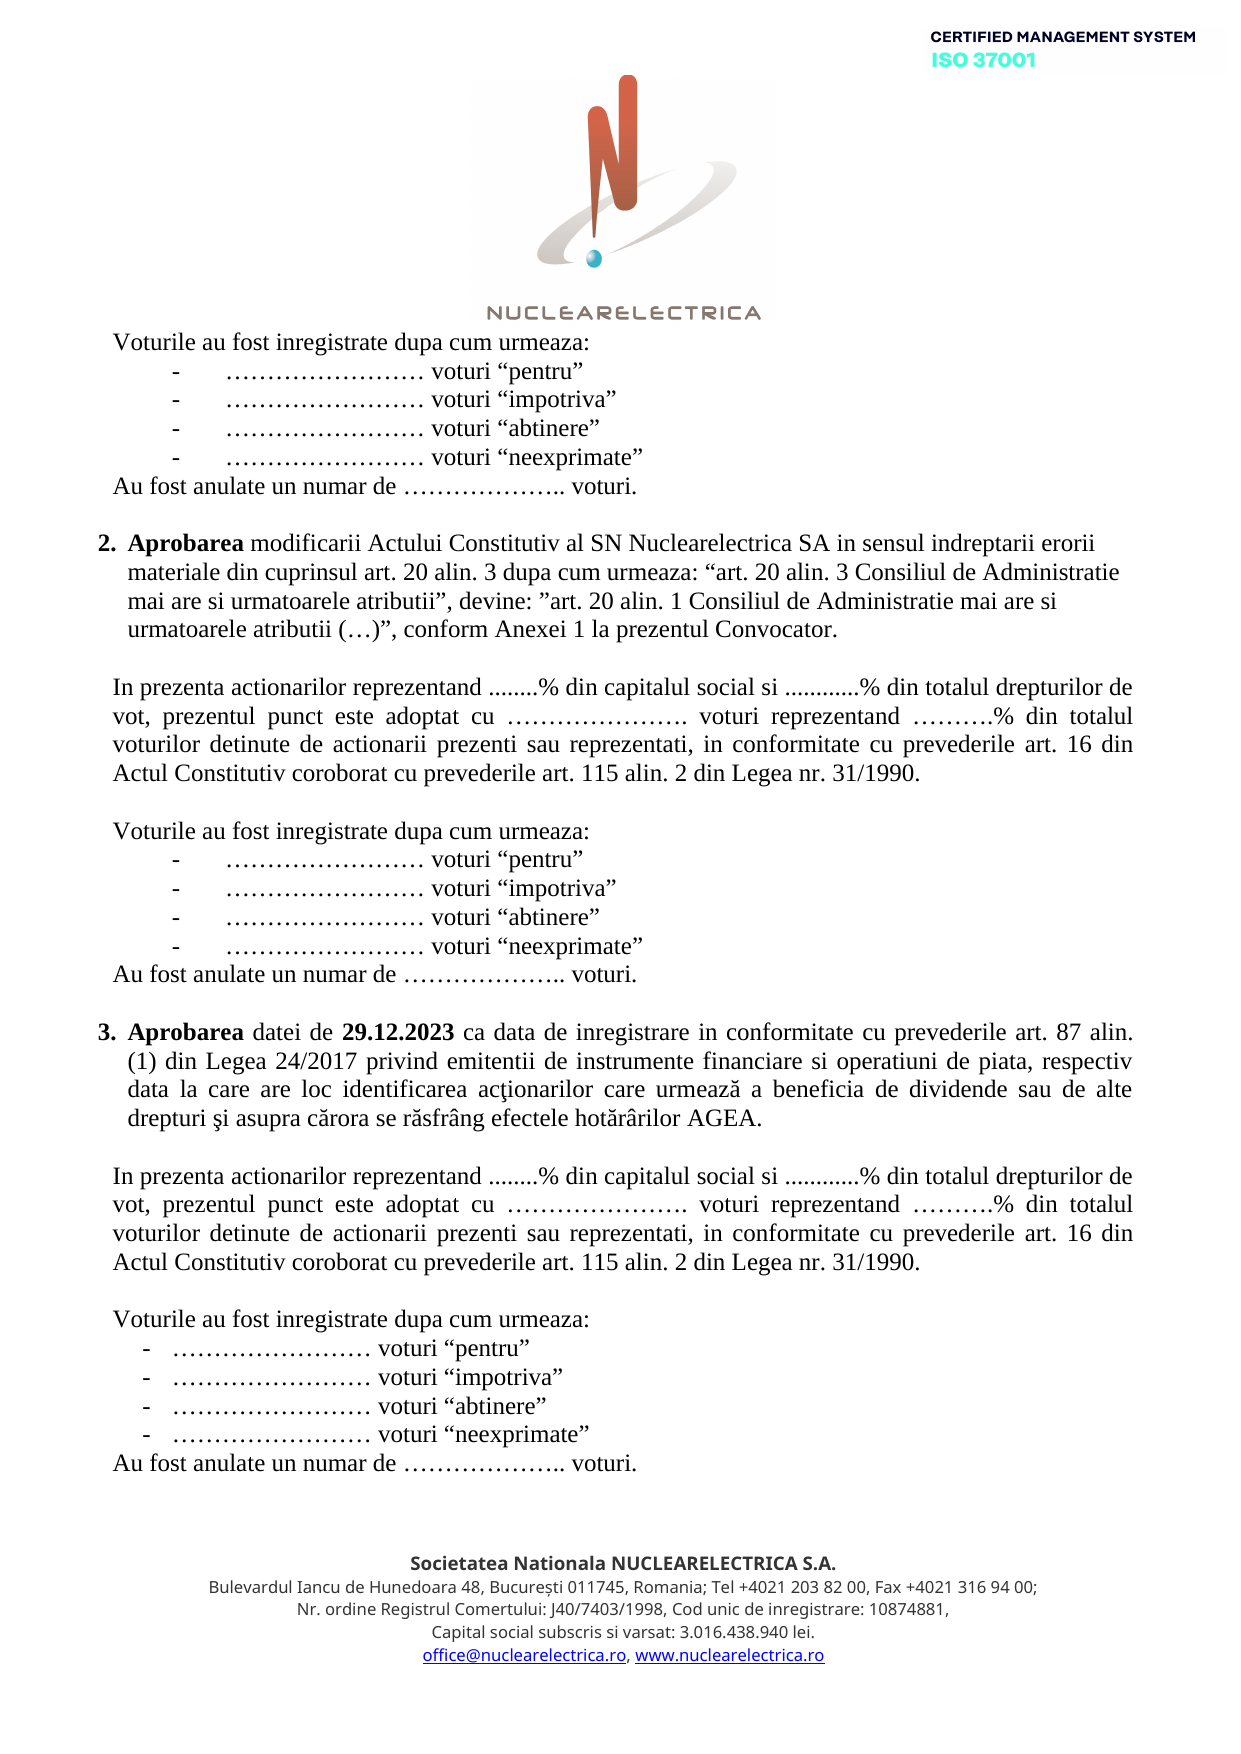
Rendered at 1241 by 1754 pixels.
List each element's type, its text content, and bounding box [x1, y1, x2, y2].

list Au fost anulate un numar de ……………….. voturi. [112, 1448, 1134, 1477]
list …………………… voturi “abtinere” [172, 413, 1134, 442]
list Aprobarea datei de 29.12.2023 ca data de inregistrare in conformitate cu prevederile art. 87 alin. (1) din Legea 24/2017 privind emitentii de instrumente financiare si operatiuni de piata, respectiv data la care are loc identificarea acţionarilor care urmează a beneficia de dividende sau de alte drepturi şi asupra cărora se răsfrâng efectele hotărârilor AGEA. [98, 1017, 1134, 1132]
picture [470, 75, 777, 327]
list …………………… voturi “abtinere” [172, 902, 1134, 931]
list Voturile au fost inregistrate dupa cum urmeaza: [112, 327, 1134, 356]
list Au fost anulate un numar de ……………….. voturi. [112, 471, 1134, 499]
list …………………… voturi “pentru” [172, 844, 1134, 873]
list …………………… voturi “impotriva” [172, 873, 1134, 902]
list Voturile au fost inregistrate dupa cum urmeaza: [112, 816, 1134, 844]
picture [922, 28, 1226, 74]
list …………………… voturi “pentru” [172, 356, 1134, 384]
list Aprobarea modificarii Actului Constitutiv al SN Nuclearelectrica SA in sensul indreptarii erorii materiale din cuprinsul art. 20 alin. 3 dupa cum urmeaza: “art. 20 alin. 3 Consiliul de Administratie mai are si urmatoarele atributii”, devine: ”art. 20 alin. 1 Consiliul de Administratie mai are si urmatoarele atributii (…)”, conform Anexei 1 la prezentul Convocator. [98, 528, 1134, 643]
list …………………… voturi “impotriva” [172, 384, 1134, 413]
list …………………… voturi “neexprimate” [172, 931, 1134, 959]
list …………………… voturi “neexprimate” [142, 1419, 1134, 1448]
list …………………… voturi “pentru” [142, 1333, 1134, 1362]
list Voturile au fost inregistrate dupa cum urmeaza: [112, 1304, 1134, 1333]
list …………………… voturi “impotriva” [142, 1362, 1134, 1391]
list …………………… voturi “abtinere” [142, 1391, 1134, 1419]
list …………………… voturi “neexprimate” [172, 442, 1134, 471]
list Au fost anulate un numar de ……………….. voturi. [112, 959, 1134, 988]
